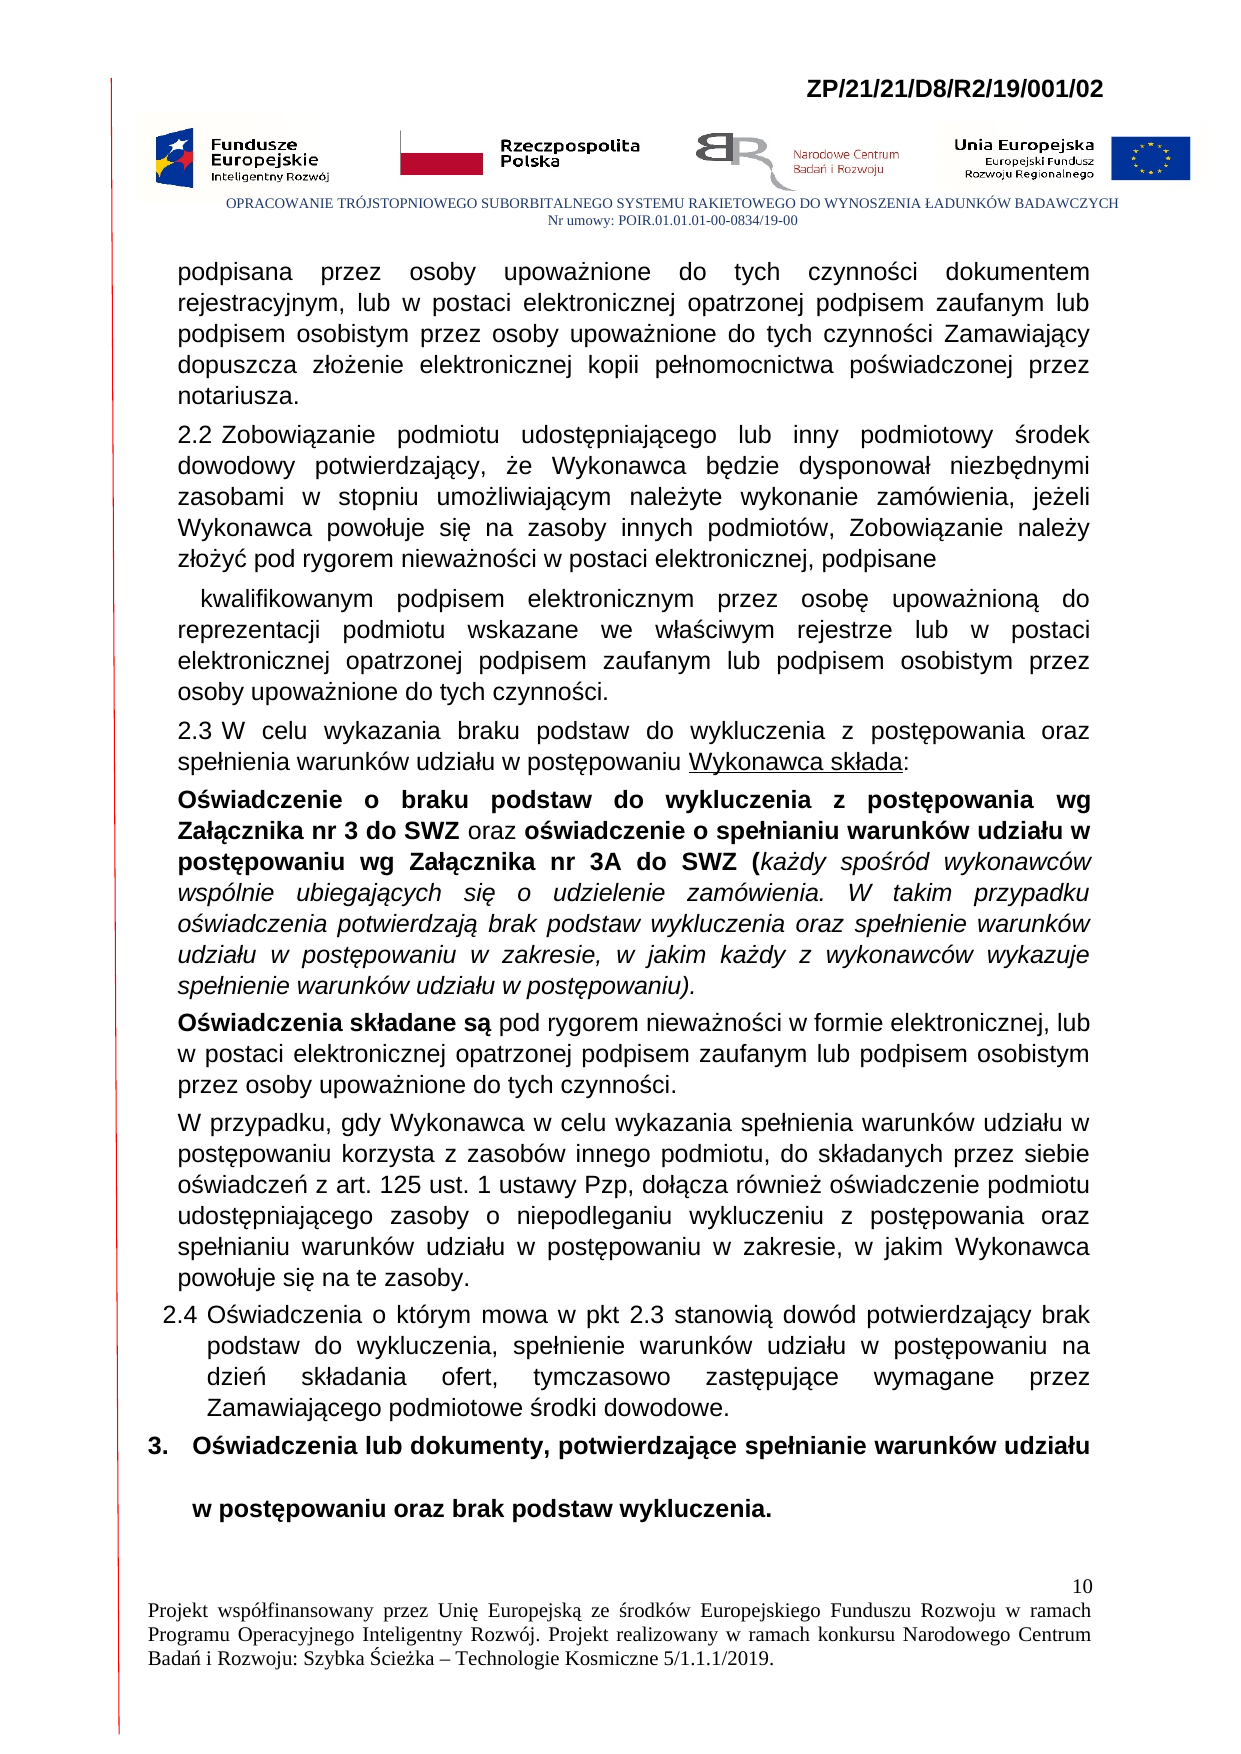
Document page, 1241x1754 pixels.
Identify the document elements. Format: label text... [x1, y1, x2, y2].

text Oświadczenie o braku podstaw do wykluczenia z postępowania wg Załącznika nr 3 do SWZ oraz oświadczenie o spełnianiu warunków udziału w postępowaniu wg Załącznika nr 3A do SWZ (każdy spośród wykonawców wspólnie ubiegających się o udzielenie zamówienia. W takim przypadku oświadczenia potwierdzają brak podstaw wykluczenia oraz spełnienie warunków udziału w postępowaniu w zakresie, w jakim każdy z wykonawców wykazuje spełnienie warunków udziału w postępowaniu). [177, 784, 1091, 999]
picture [382, 115, 657, 175]
text W przypadku, gdy Wykonawca w celu wykazania spełnienia warunków udziału w postępowaniu korzysta z zasobów innego podmiotu, do składanych przez siebie oświadczeń z art. 125 ust. 1 ustawy Pzp, dołącza również oświadczenie podmiotu udostępniającego zasoby o niepodleganiu wykluczeniu z postępowania oraz spełnianiu warunków udziału w postępowaniu w zakresie, w jakim Wykonawca powołuje się na te zasoby. [177, 1108, 1091, 1292]
picture [696, 133, 899, 175]
list Oświadczenia lub dokumenty, potwierdzające spełnianie warunków udziału w postępowaniu oraz brak podstaw wykluczenia. [148, 1431, 1091, 1523]
text kwalifikowanym podpisem elektronicznym przez osobę upoważnioną do reprezentacji podmiotu wskazane we właściwym rejestrze lub w postaci elektronicznej opatrzonej podpisem zaufanym lub podpisem osobistym przez osoby upoważnione do tych czynności. [177, 584, 1091, 706]
picture [937, 122, 1208, 194]
list W celu wykazania braku podstaw do wykluczenia z postępowania oraz spełnienia warunków udziału w postępowaniu Wykonawca składa: [177, 716, 1091, 776]
list Zobowiązanie podmiotu udostępniającego lub inny podmiotowy środek dowodowy potwierdzający, że Wykonawca będzie dysponował niezbędnymi zasobami w stopniu umożliwiającym należyte wykonanie zamówienia, jeżeli Wykonawca powołuje się na zasoby innych podmiotów, Zobowiązanie należy złożyć pod rygorem nieważności w postaci elektronicznej, podpisane [177, 420, 1091, 573]
list Oświadczenia o którym mowa w pkt 2.3 stanowią dowód potwierdzający brak podstaw do wykluczenia, spełnienie warunków udziału w postępowaniu na dzień składania ofert, tymczasowo zastępujące wymagane przez Zamawiającego podmiotowe środki dowodowe. [162, 1300, 1091, 1422]
text Oświadczenia składane są pod rygorem nieważności w formie elektronicznej, lub w postaci elektronicznej opatrzonej podpisem zaufanym lub podpisem osobistym przez osoby upoważnione do tych czynności. [177, 1008, 1091, 1099]
picture [137, 112, 347, 203]
